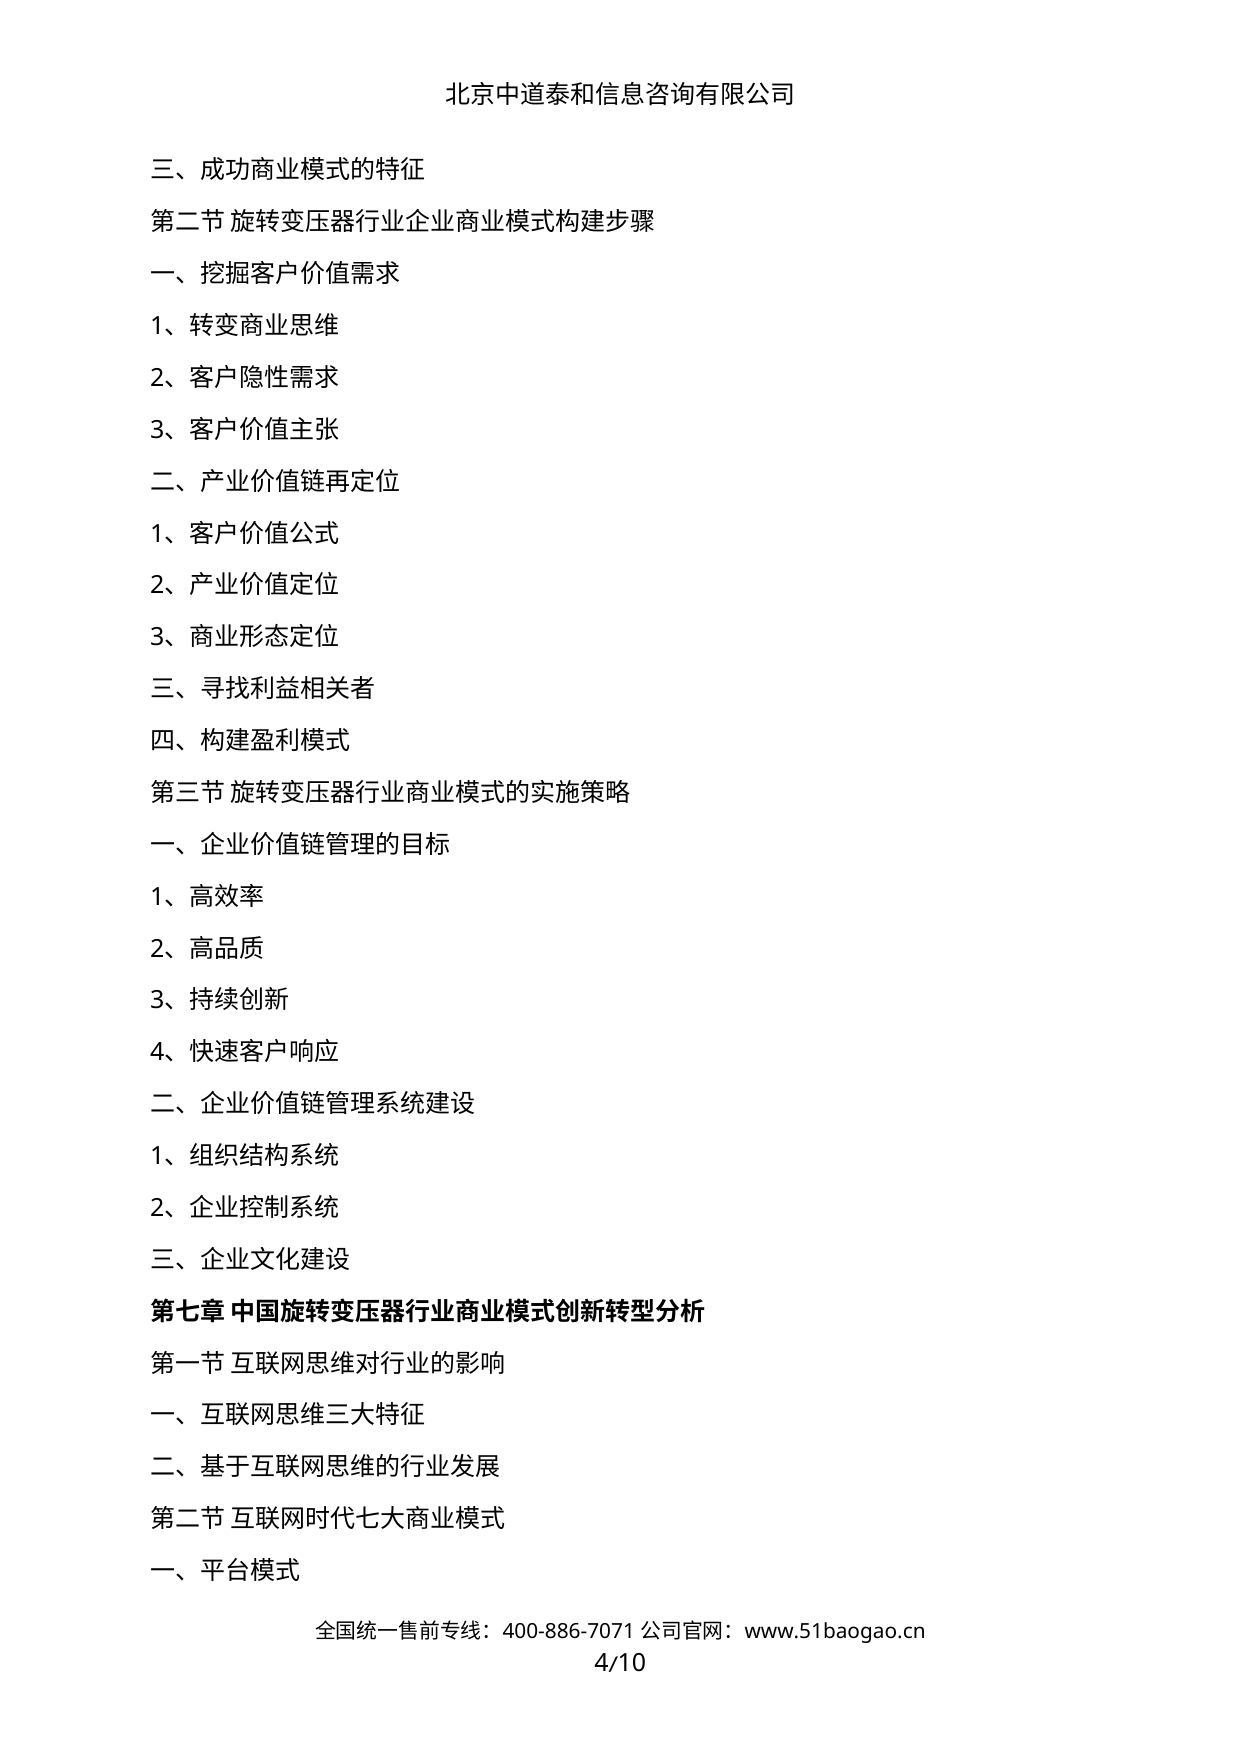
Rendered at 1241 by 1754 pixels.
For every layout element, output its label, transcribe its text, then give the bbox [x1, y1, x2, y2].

text 2、产业价值定位 [150, 565, 1090, 601]
text 一、互联网思维三大特征 [150, 1395, 1090, 1431]
text 3、持续创新 [150, 980, 1090, 1016]
text 3、商业形态定位 [150, 617, 1090, 653]
text 2、企业控制系统 [150, 1187, 1090, 1224]
text 二、产业价值链再定位 [150, 461, 1090, 497]
text 一、挖掘客户价值需求 [150, 254, 1090, 290]
text 第七章 中国旋转变压器行业商业模式创新转型分析 [150, 1291, 1090, 1327]
text 一、企业价值链管理的目标 [150, 824, 1090, 861]
text 1、转变商业思维 [150, 306, 1090, 342]
text 二、基于互联网思维的行业发展 [150, 1447, 1090, 1483]
text 三、企业文化建设 [150, 1239, 1090, 1276]
text 1、客户价值公式 [150, 513, 1090, 549]
text 一、平台模式 [150, 1551, 1090, 1587]
text 4、快速客户响应 [150, 1032, 1090, 1068]
text 2、高品质 [150, 928, 1090, 964]
text 2、客户隐性需求 [150, 357, 1090, 394]
text 第二节 旋转变压器行业企业商业模式构建步骤 [150, 202, 1090, 238]
text 1、组织结构系统 [150, 1136, 1090, 1172]
text 三、成功商业模式的特征 [150, 150, 1090, 186]
text 二、企业价值链管理系统建设 [150, 1084, 1090, 1120]
text 第二节 互联网时代七大商业模式 [150, 1499, 1090, 1535]
text 四、构建盈利模式 [150, 721, 1090, 757]
text 3、客户价值主张 [150, 409, 1090, 446]
text 第一节 互联网思维对行业的影响 [150, 1343, 1090, 1379]
text 三、寻找利益相关者 [150, 669, 1090, 705]
text 第三节 旋转变压器行业商业模式的实施策略 [150, 772, 1090, 809]
text 1、高效率 [150, 876, 1090, 912]
